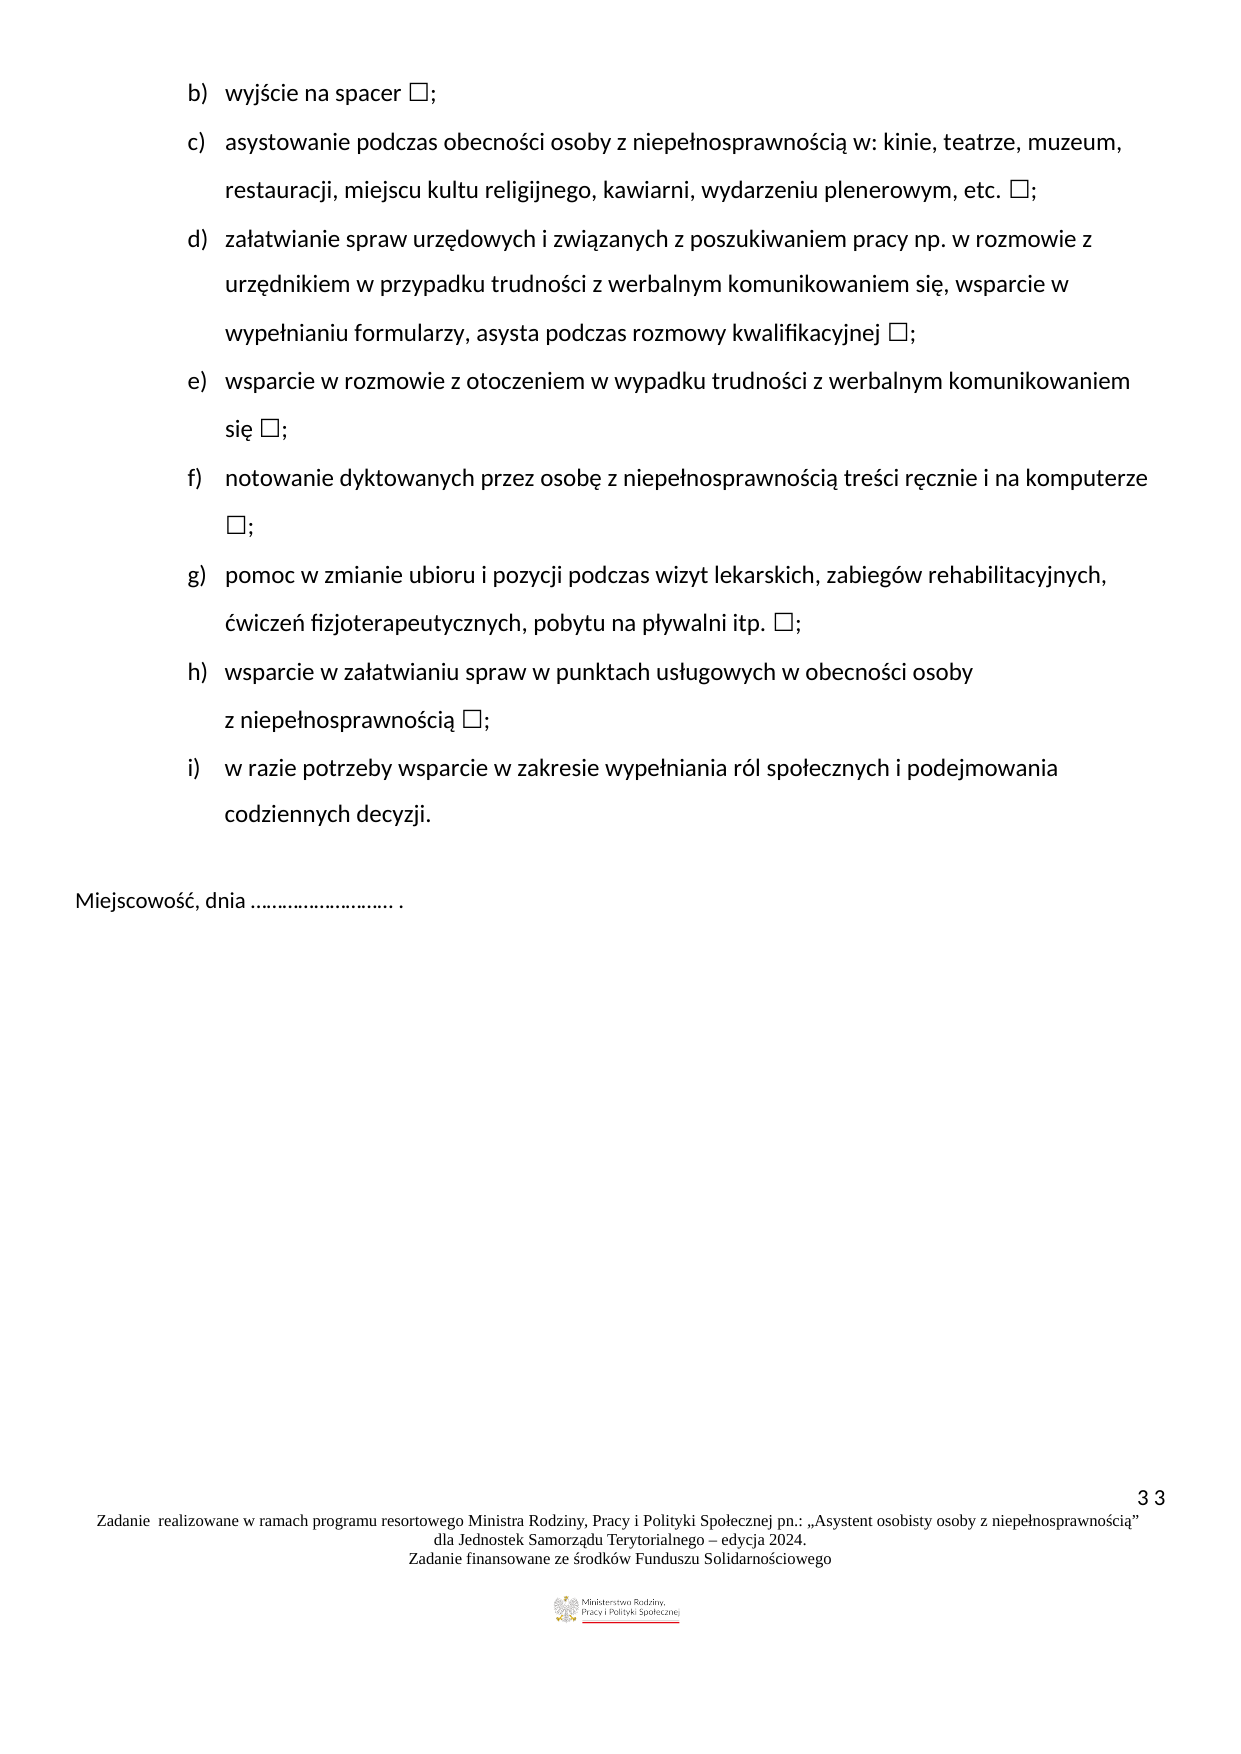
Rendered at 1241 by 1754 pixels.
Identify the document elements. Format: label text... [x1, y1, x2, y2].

list asystowanie podczas obecności osoby z niepełnosprawnością w: kinie, teatrze, muzeum, restauracji, miejscu kultu religijnego, kawiarni, wydarzeniu plenerowym, etc. ; [187, 126, 1165, 206]
list wyjście na spacer ; [187, 75, 1165, 109]
picture [547, 1589, 686, 1630]
list w razie potrzeby wsparcie w zakresie wypełniania ról społecznych i podejmowania codziennych decyzji. [187, 752, 1165, 829]
list wsparcie w załatwianiu spraw w punktach usługowych w obecności osoby z niepełnosprawnością ; [187, 656, 1165, 735]
list Miejscowość, dnia ……………………… . [75, 886, 1165, 914]
list wsparcie w rozmowie z otoczeniem w wypadku trudności z werbalnym komunikowaniem się ; [187, 365, 1165, 445]
list notowanie dyktowanych przez osobę z niepełnosprawnością treści ręcznie i na komputerze ; [187, 462, 1165, 542]
list pomoc w zmianie ubioru i pozycji podczas wizyt lekarskich, zabiegów rehabilitacyjnych, ćwiczeń fizjoterapeutycznych, pobytu na pływalni itp. ; [187, 559, 1165, 639]
list załatwianie spraw urzędowych i związanych z poszukiwaniem pracy np. w rozmowie z urzędnikiem w przypadku trudności z werbalnym komunikowaniem się, wsparcie w wypełnianiu formularzy, asysta podczas rozmowy kwalifikacyjnej ; [187, 223, 1165, 348]
